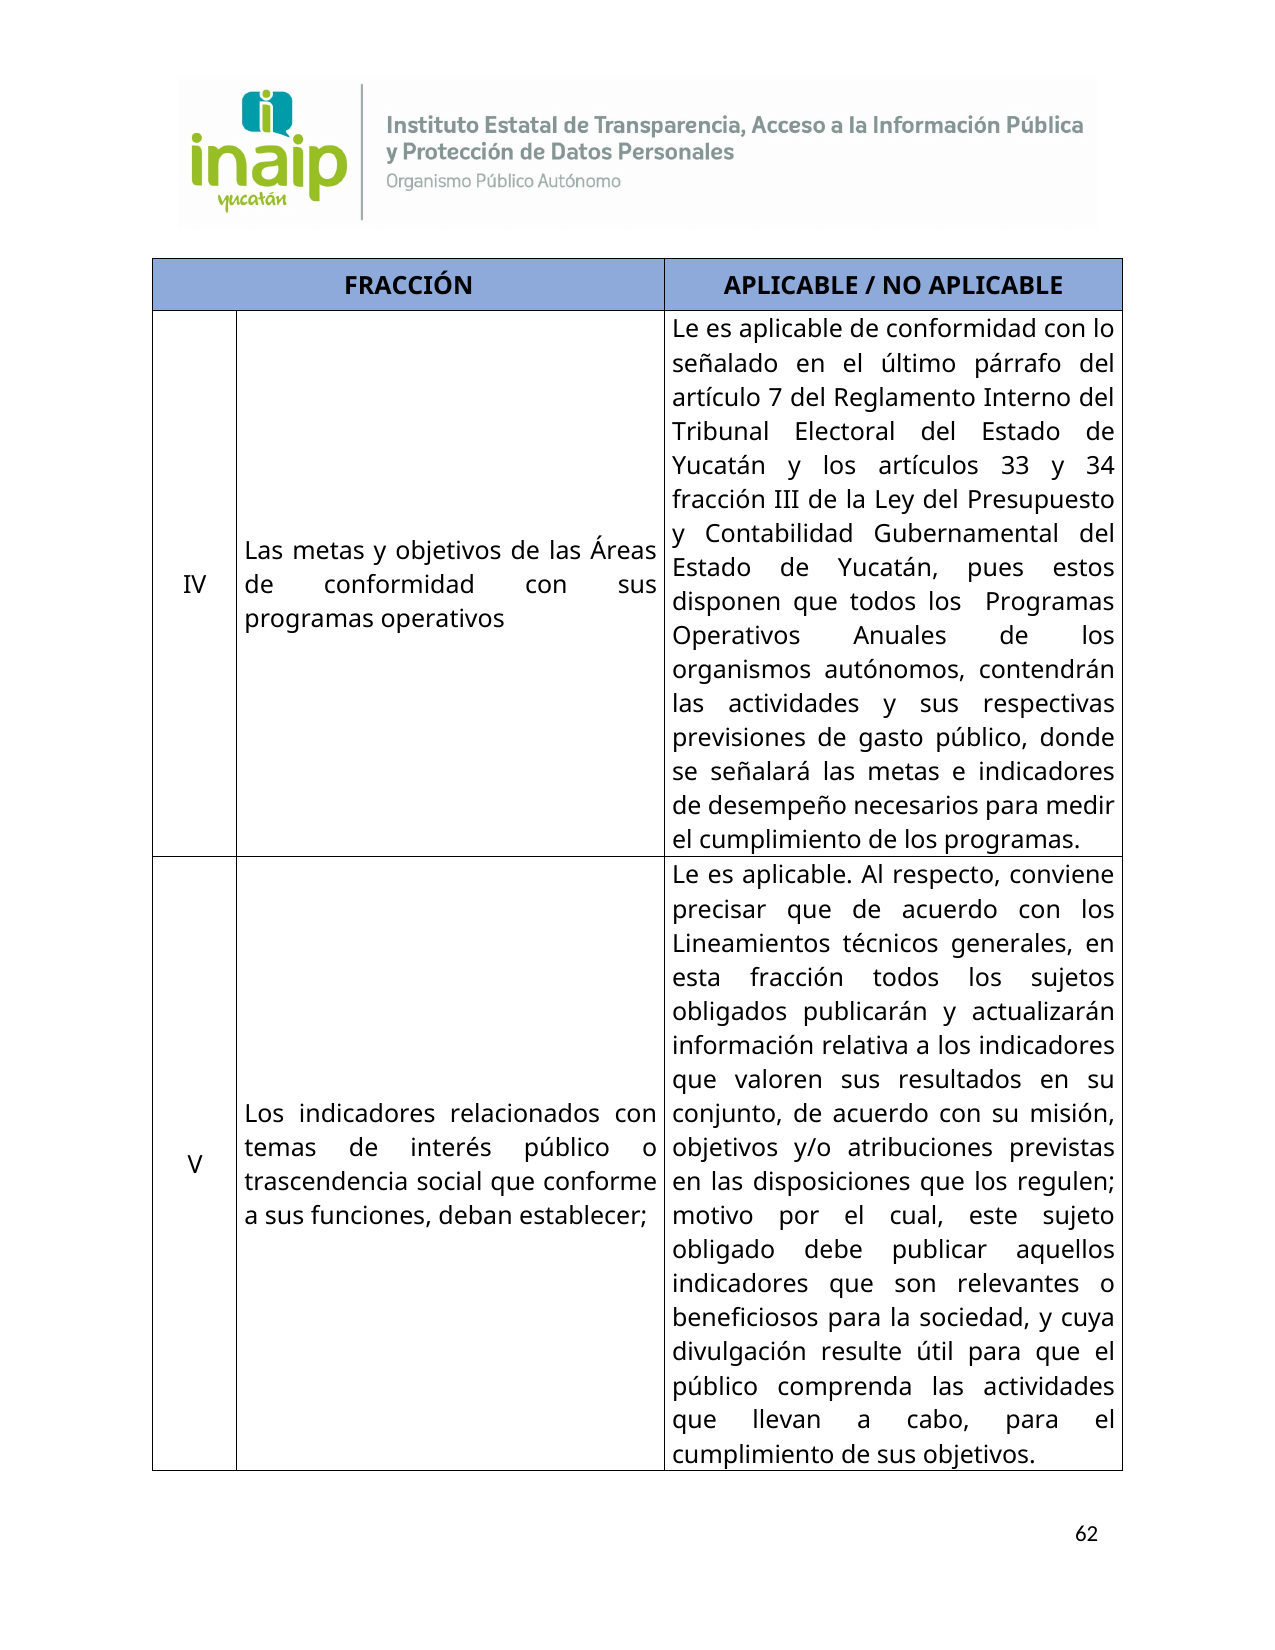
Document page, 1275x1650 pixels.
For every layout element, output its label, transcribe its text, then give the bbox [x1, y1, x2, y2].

table_header FRACCIÓN [153, 259, 664, 310]
table_header APLICABLE / NO APLICABLE [665, 259, 1122, 310]
table_cell Los indicadores relacionados con temas de interés público o trascendencia social que conforme a sus funciones, deban establecer; [237, 857, 664, 1470]
picture [177, 75, 1098, 230]
table_cell V [153, 857, 236, 1470]
table_cell IV [153, 311, 236, 856]
table_cell Las metas y objetivos de las Áreas de conformidad con sus programas operativos [237, 311, 664, 856]
table_cell Le es aplicable de conformidad con lo señalado en el último párrafo del artículo 7 del Reglamento Interno del Tribunal Electoral del Estado de Yucatán y los artículos 33 y 34 fracción III de la Ley del Presupuesto y Contabilidad Gubernamental del Estado de Yucatán, pues estos disponen que todos los Programas Operativos Anuales de los organismos autónomos, contendrán las actividades y sus respectivas previsiones de gasto público, donde se señalará las metas e indicadores de desempeño necesarios para medir el cumplimiento de los programas. [665, 311, 1122, 856]
table_cell Le es aplicable. Al respecto, conviene precisar que de acuerdo con los Lineamientos técnicos generales, en esta fracción todos los sujetos obligados publicarán y actualizarán información relativa a los indicadores que valoren sus resultados en su conjunto, de acuerdo con su misión, objetivos y/o atribuciones previstas en las disposiciones que los regulen; motivo por el cual, este sujeto obligado debe publicar aquellos indicadores que son relevantes o beneficiosos para la sociedad, y cuya divulgación resulte útil para que el público comprenda las actividades que llevan a cabo, para el cumplimiento de sus objetivos. [665, 857, 1122, 1470]
